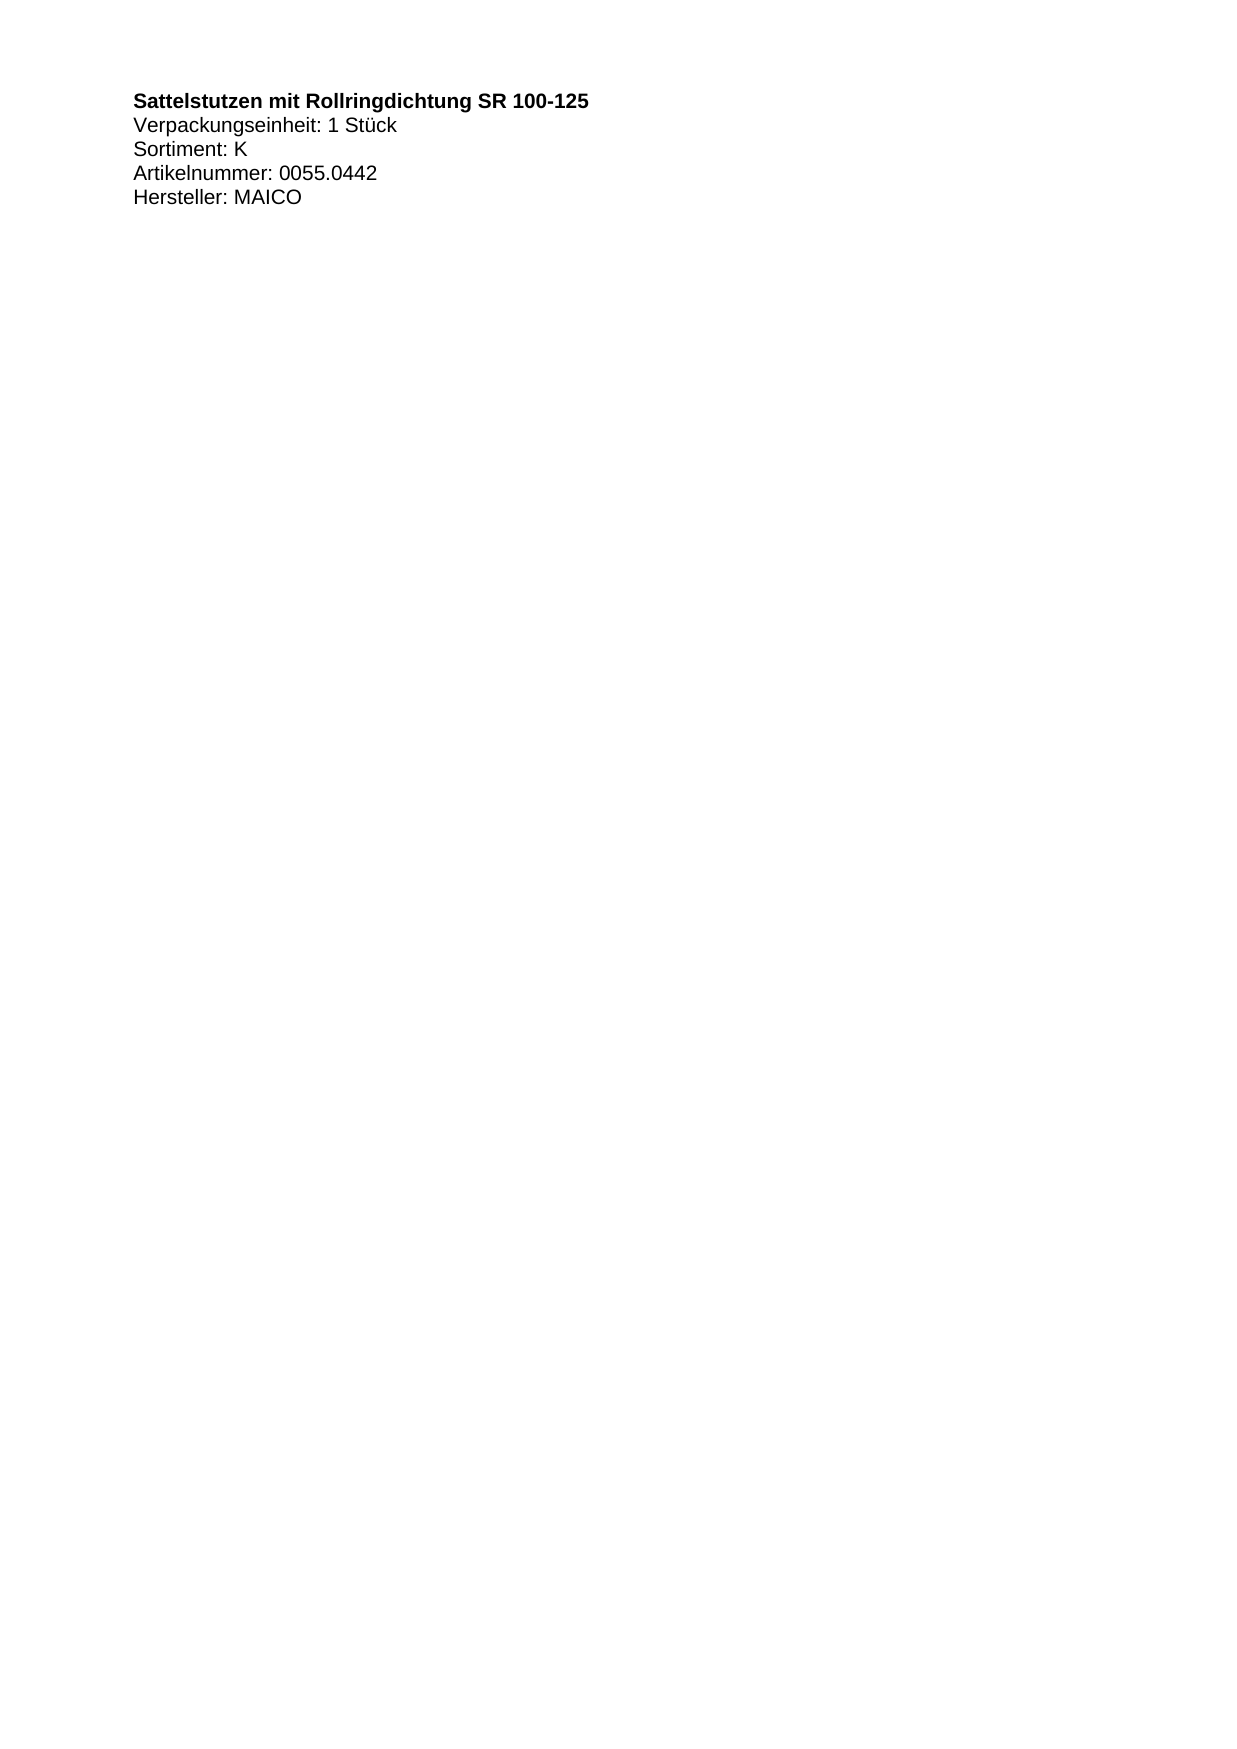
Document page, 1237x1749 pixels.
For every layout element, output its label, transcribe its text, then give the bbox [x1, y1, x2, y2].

text Sattelstutzen mit Rollringdichtung SR 100-125Verpackungseinheit: 1 StückSortiment: K Artikelnummer: 0055.0442Hersteller: MAICO [133, 89, 1148, 208]
